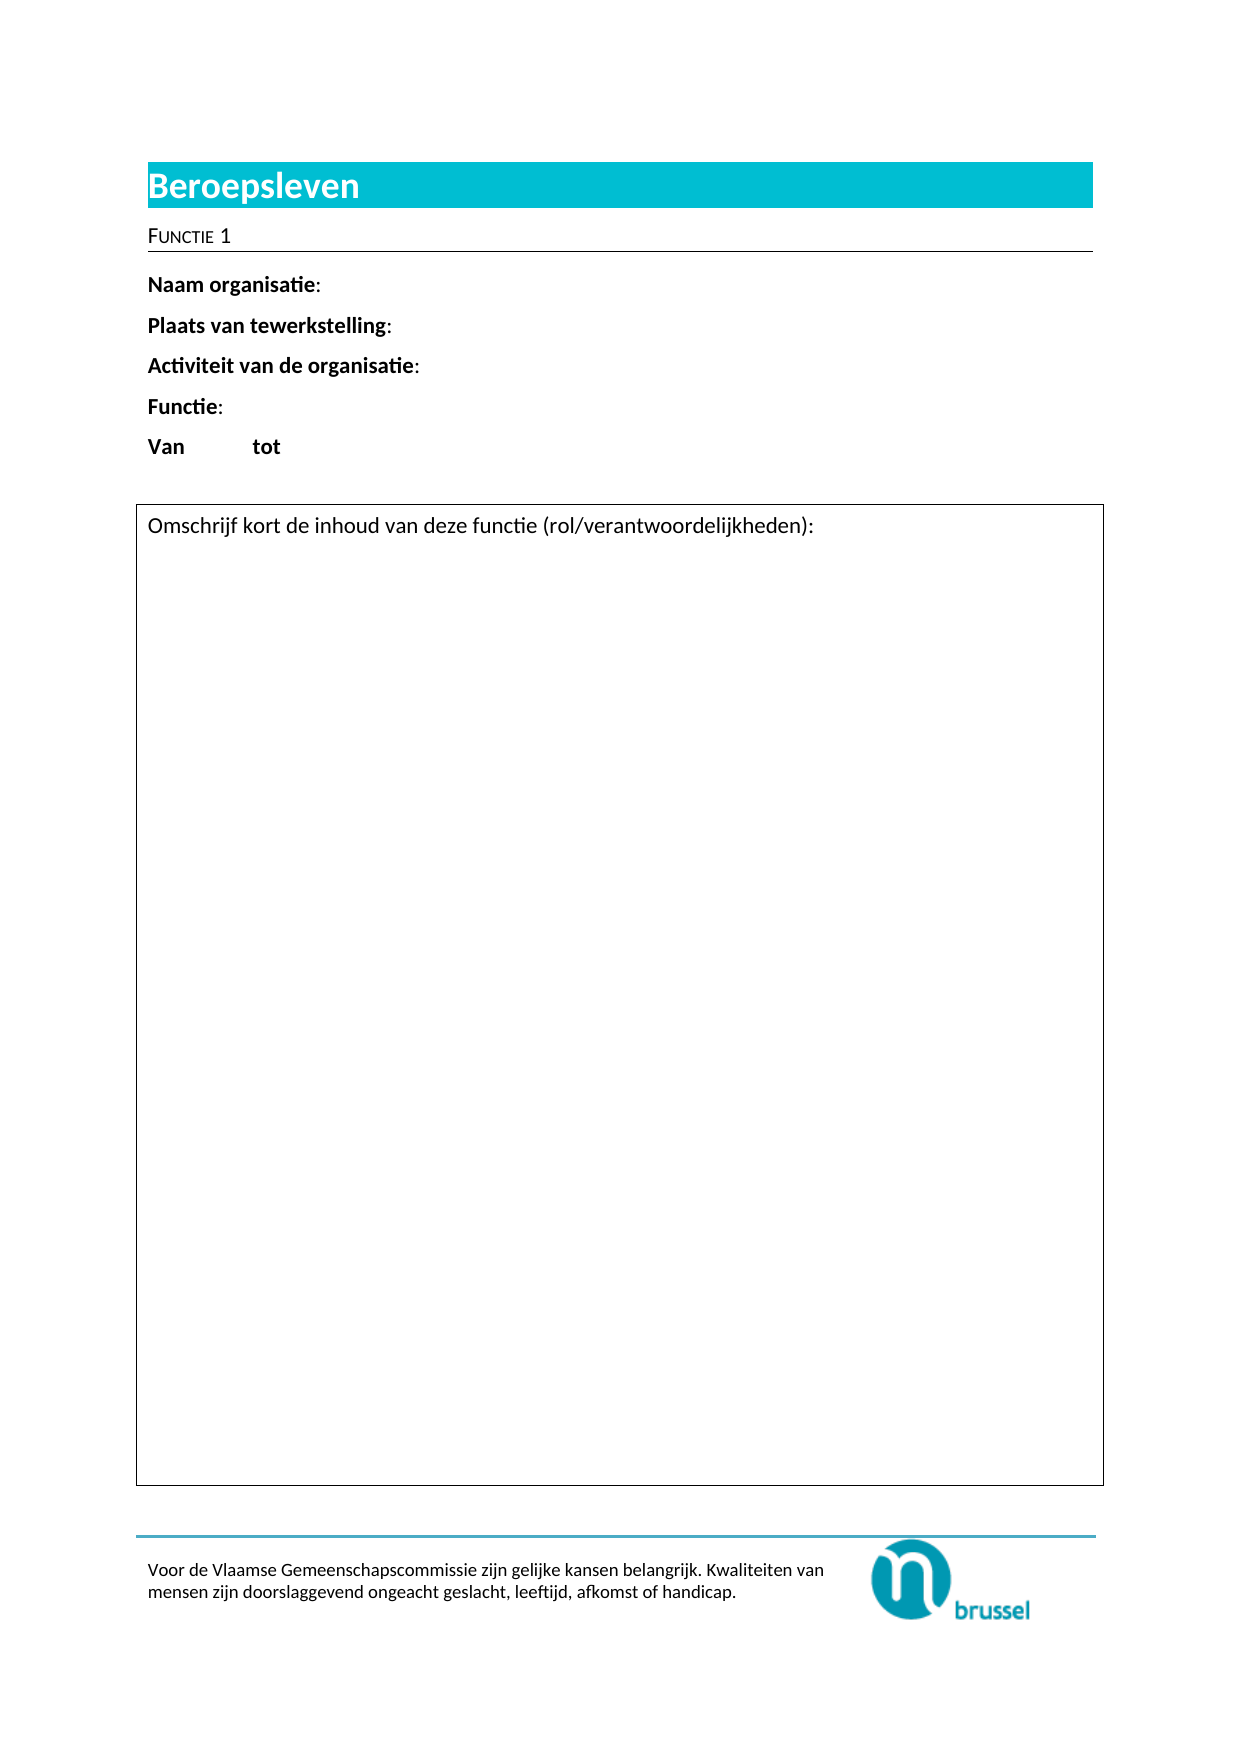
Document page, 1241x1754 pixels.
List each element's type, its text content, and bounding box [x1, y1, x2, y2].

picture [867, 1538, 1035, 1624]
text Beroepsleven [148, 162, 1093, 208]
table_header Naam organisatie: Plaats van tewerkstelling: Activiteit van de organisatie: Functie: Van tot [136, 265, 1104, 479]
text Functie 1 [148, 221, 1093, 251]
table_header Omschrijf kort de inhoud van deze functie (rol/verantwoordelijkheden): [137, 505, 1103, 1485]
